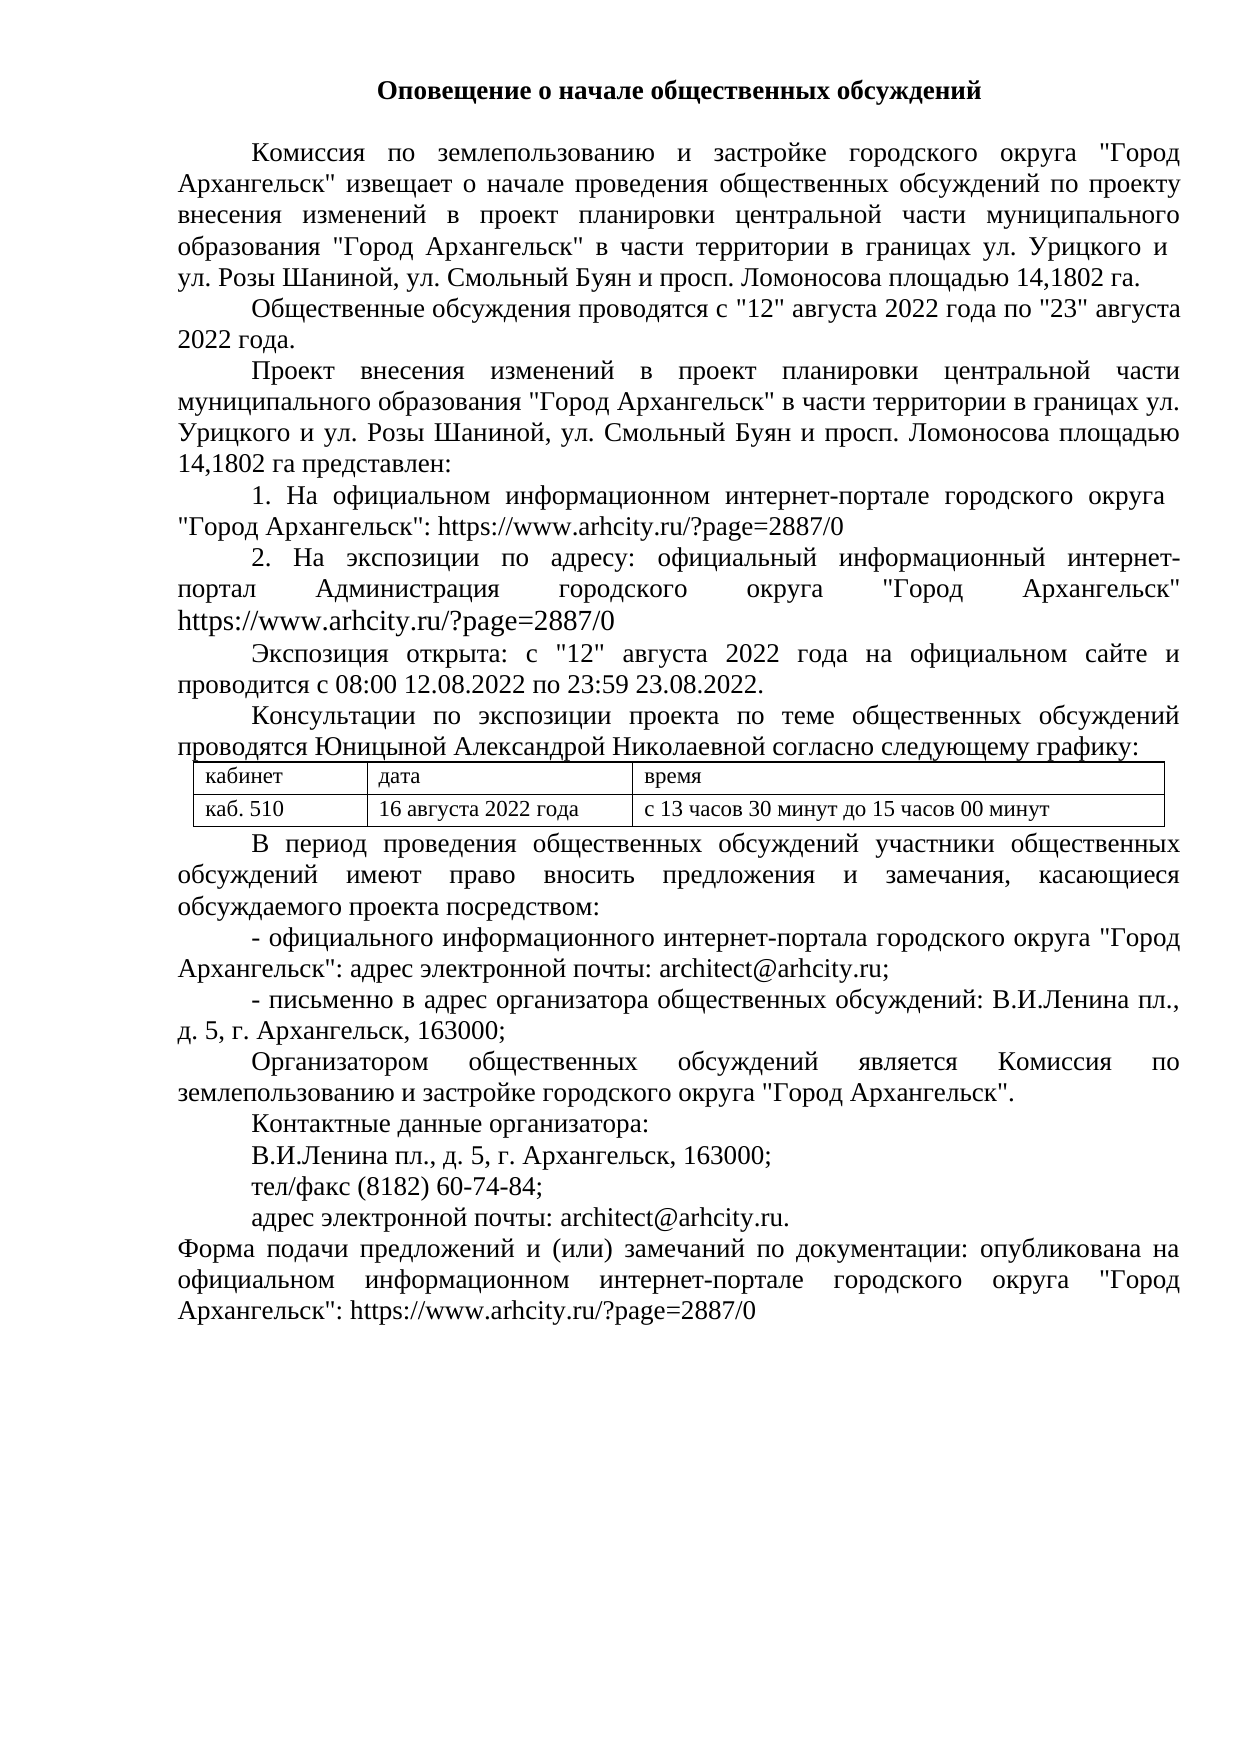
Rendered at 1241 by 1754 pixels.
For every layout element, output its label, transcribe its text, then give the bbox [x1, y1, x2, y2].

text 2. На экспозиции по адресу: официальный информационный интернет- портал Администрация городского округа "Город Архангельск" https://www.arhcity.ru/?page=2887/0 [177, 541, 1181, 637]
text Организатором общественных обсуждений является Комиссия по землепользованию и застройке городского округа "Город Архангельск". [177, 1045, 1181, 1108]
table_header дата [368, 763, 632, 794]
text Экспозиция открыта: с "12" августа 2022 года на официальном сайте и проводится с 08:00 12.08.2022 по 23:59 23.08.2022. [177, 637, 1181, 699]
table_cell 16 августа 2022 года [368, 795, 632, 826]
text Проект внесения изменений в проект планировки центральной части муниципального образования "Город Архангельск" в части территории в границах ул. Урицкого и ул. Розы Шаниной, ул. Смольный Буян и просп. Ломоносова площадью 14,1802 га представлен: [177, 354, 1181, 479]
text Контактные данные организатора: [177, 1108, 1181, 1139]
text Общественные обсуждения проводятся с "12" августа 2022 года по "23" августа 2022 года. [177, 292, 1181, 354]
table_cell каб. 510 [194, 795, 367, 826]
text Форма подачи предложений и (или) замечаний по документации: опубликована на официальном информационном интернет-портале городского округа "Город Архангельск": https://www.arhcity.ru/?page=2887/0 [177, 1232, 1181, 1326]
text В.И.Ленина пл., д. 5, г. Архангельск, 163000; [177, 1139, 1181, 1170]
table_header время [633, 763, 1164, 794]
table_header кабинет [194, 763, 367, 794]
text Комиссия по землепользованию и застройке городского округа "Город Архангельск" извещает о начале проведения общественных обсуждений по проекту внесения изменений в проект планировки центральной части муниципального образования "Город Архангельск" в части территории в границах ул. Урицкого и ул. Розы Шаниной, ул. Смольный Буян и просп. Ломоносова площадью 14,1802 га. [177, 136, 1181, 292]
text Оповещение о начале общественных обсуждений [177, 74, 1181, 105]
text адрес электронной почты: architect@arhcity.ru. [177, 1201, 1181, 1232]
text - официального информационного интернет-портала городского округа "Город Архангельск": адрес электронной почты: architect@arhcity.ru; [177, 921, 1181, 983]
text Консультации по экспозиции проекта по теме общественных обсуждений проводятся Юницыной Александрой Николаевной согласно следующему графику: [177, 699, 1181, 761]
text тел/факс (8182) 60-74-84; [177, 1170, 1181, 1201]
text В период проведения общественных обсуждений участники общественных обсуждений имеют право вносить предложения и замечания, касающиеся обсуждаемого проекта посредством: [177, 827, 1181, 921]
table_cell с 13 часов 30 минут до 15 часов 00 минут [633, 795, 1164, 826]
text 1. На официальном информационном интернет-портале городского округа "Город Архангельск": https://www.arhcity.ru/?page=2887/0 [177, 479, 1181, 541]
text - письменно в адрес организатора общественных обсуждений: В.И.Ленина пл., д. 5, г. Архангельск, 163000; [177, 983, 1181, 1045]
